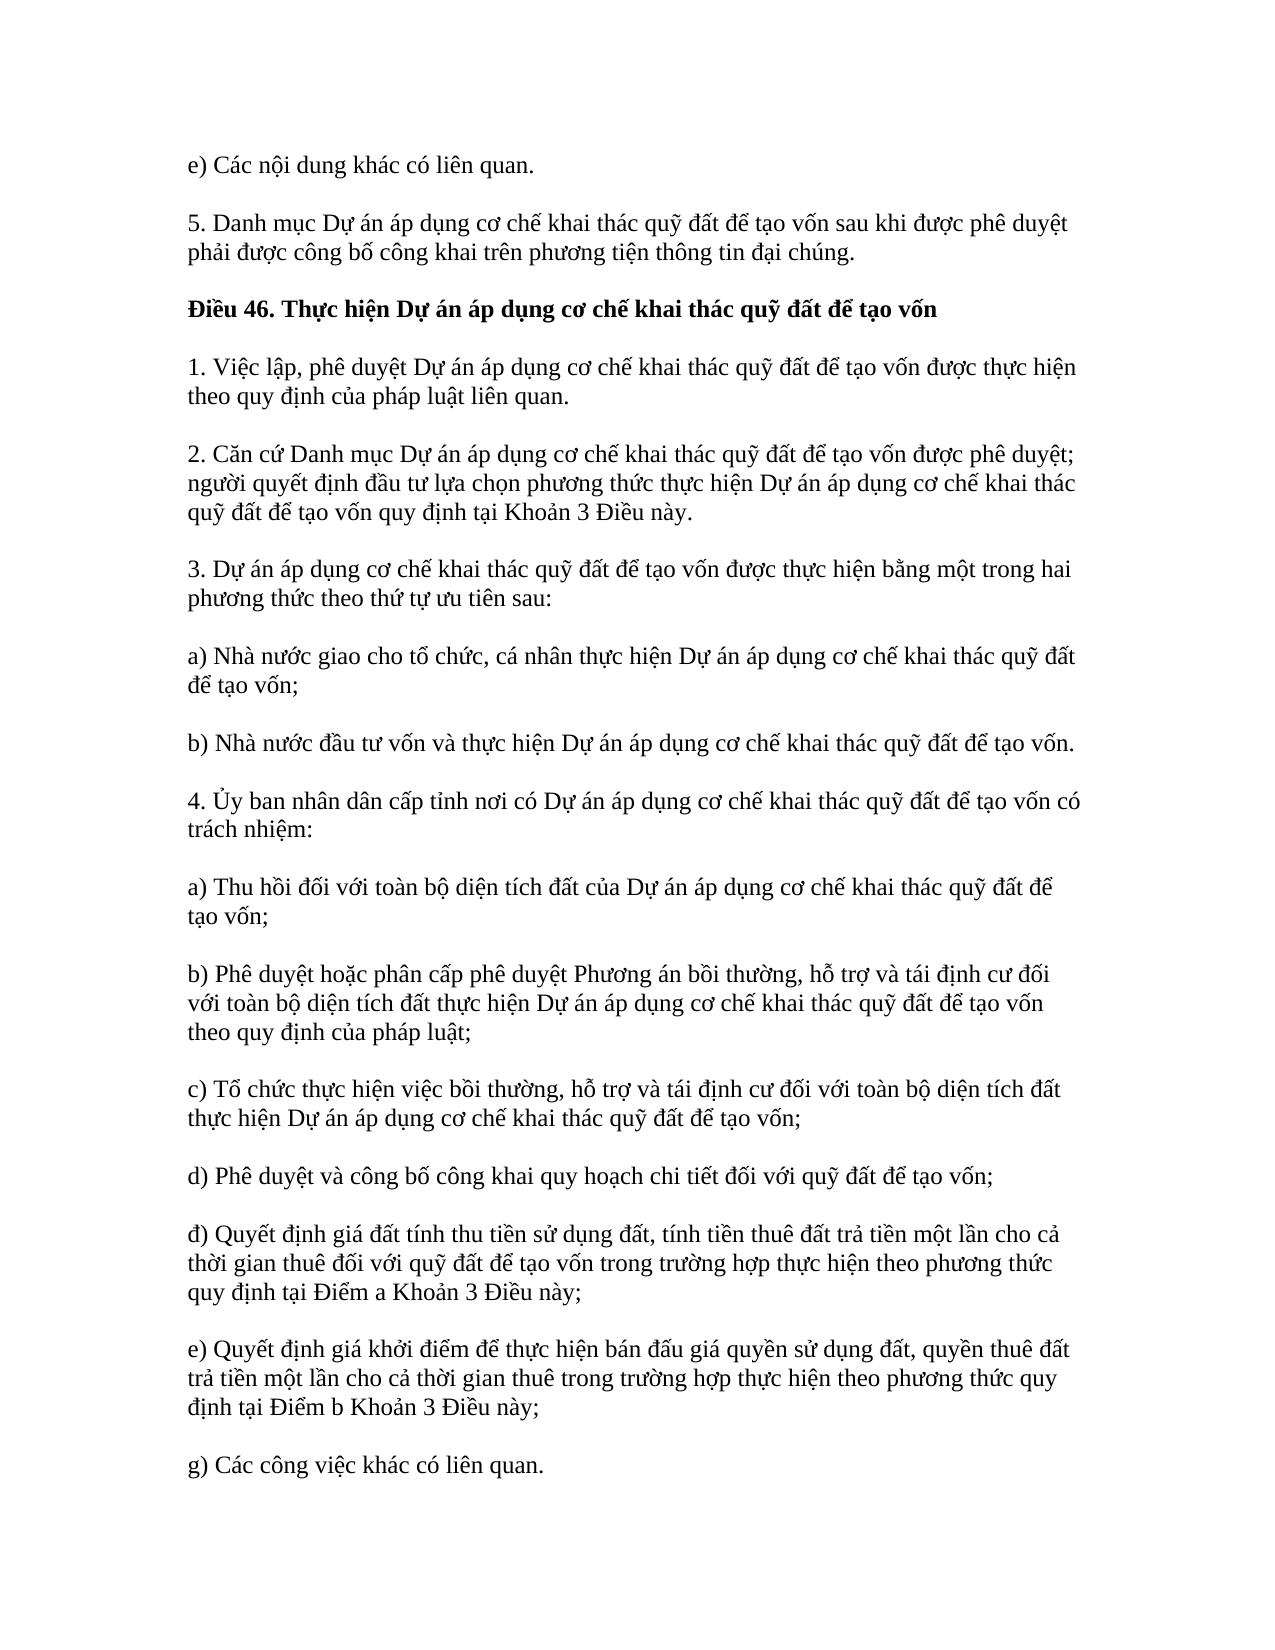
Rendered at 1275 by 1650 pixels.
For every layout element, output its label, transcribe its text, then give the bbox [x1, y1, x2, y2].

text e) Quyết định giá khởi điểm để thực hiện bán đấu giá quyền sử dụng đất, quyền thuê đất trả tiền một lần cho cả thời gian thuê trong trường hợp thực hiện theo phương thức quy định tại Điểm b Khoản 3 Điều này; [187, 1334, 1087, 1421]
text b) Phê duyệt hoặc phân cấp phê duyệt Phương án bồi thường, hỗ trợ và tái định cư đối với toàn bộ diện tích đất thực hiện Dự án áp dụng cơ chế khai thác quỹ đất để tạo vốn theo quy định của pháp luật; [187, 959, 1087, 1045]
text 1. Việc lập, phê duyệt Dự án áp dụng cơ chế khai thác quỹ đất để tạo vốn được thực hiện theo quy định của pháp luật liên quan. [187, 352, 1087, 410]
text c) Tổ chức thực hiện việc bồi thường, hỗ trợ và tái định cư đối với toàn bộ diện tích đất thực hiện Dự án áp dụng cơ chế khai thác quỹ đất để tạo vốn; [187, 1074, 1087, 1132]
text e) Các nội dung khác có liên quan. [187, 150, 1087, 179]
text a) Thu hồi đối với toàn bộ diện tích đất của Dự án áp dụng cơ chế khai thác quỹ đất để tạo vốn; [187, 872, 1087, 930]
text 3. Dự án áp dụng cơ chế khai thác quỹ đất để tạo vốn được thực hiện bằng một trong hai phương thức theo thứ tự ưu tiên sau: [187, 554, 1087, 612]
text 2. Căn cứ Danh mục Dự án áp dụng cơ chế khai thác quỹ đất để tạo vốn được phê duyệt; người quyết định đầu tư lựa chọn phương thức thực hiện Dự án áp dụng cơ chế khai thác quỹ đất để tạo vốn quy định tại Khoản 3 Điều này. [187, 439, 1087, 525]
text a) Nhà nước giao cho tổ chức, cá nhân thực hiện Dự án áp dụng cơ chế khai thác quỹ đất để tạo vốn; [187, 641, 1087, 699]
text d) Phê duyệt và công bố công khai quy hoạch chi tiết đối với quỹ đất để tạo vốn; [187, 1161, 1087, 1190]
text b) Nhà nước đầu tư vốn và thực hiện Dự án áp dụng cơ chế khai thác quỹ đất để tạo vốn. [187, 728, 1087, 757]
text 4. Ủy ban nhân dân cấp tỉnh nơi có Dự án áp dụng cơ chế khai thác quỹ đất để tạo vốn có trách nhiệm: [187, 786, 1087, 843]
text đ) Quyết định giá đất tính thu tiền sử dụng đất, tính tiền thuê đất trả tiền một lần cho cả thời gian thuê đối với quỹ đất để tạo vốn trong trường hợp thực hiện theo phương thức quy định tại Điểm a Khoản 3 Điều này; [187, 1219, 1087, 1305]
text 5. Danh mục Dự án áp dụng cơ chế khai thác quỹ đất để tạo vốn sau khi được phê duyệt phải được công bố công khai trên phương tiện thông tin đại chúng. [187, 208, 1087, 265]
text g) Các công việc khác có liên quan. [187, 1450, 1087, 1479]
text Điều 46. Thực hiện Dự án áp dụng cơ chế khai thác quỹ đất để tạo vốn [187, 294, 1087, 323]
